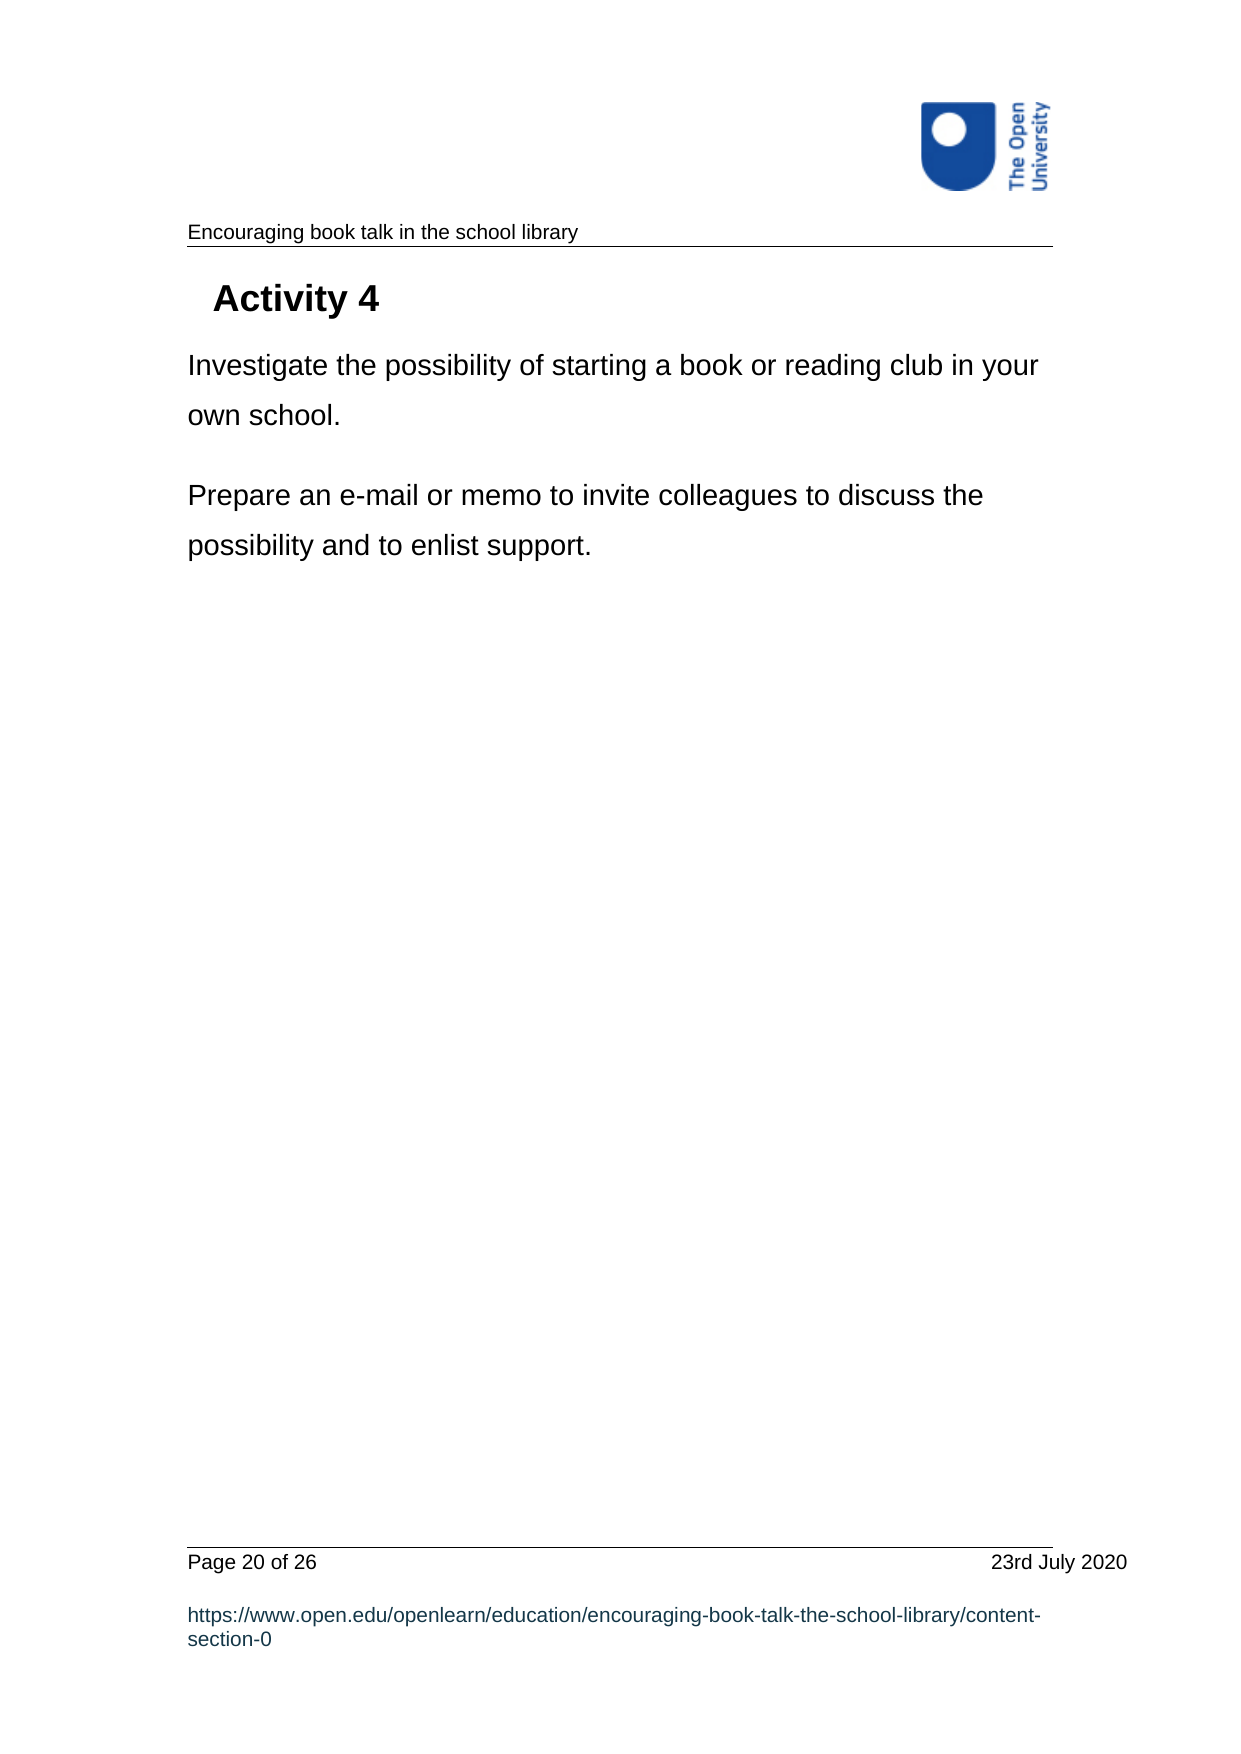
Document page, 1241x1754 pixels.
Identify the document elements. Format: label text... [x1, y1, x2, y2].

text Prepare an e-mail or memo to invite colleagues to discuss the possibility and to enlist support. [187, 478, 1053, 562]
text Activity 4 [212, 276, 1028, 319]
picture [921, 102, 1052, 191]
text Investigate the possibility of starting a book or reading club in your own school. [187, 348, 1053, 432]
